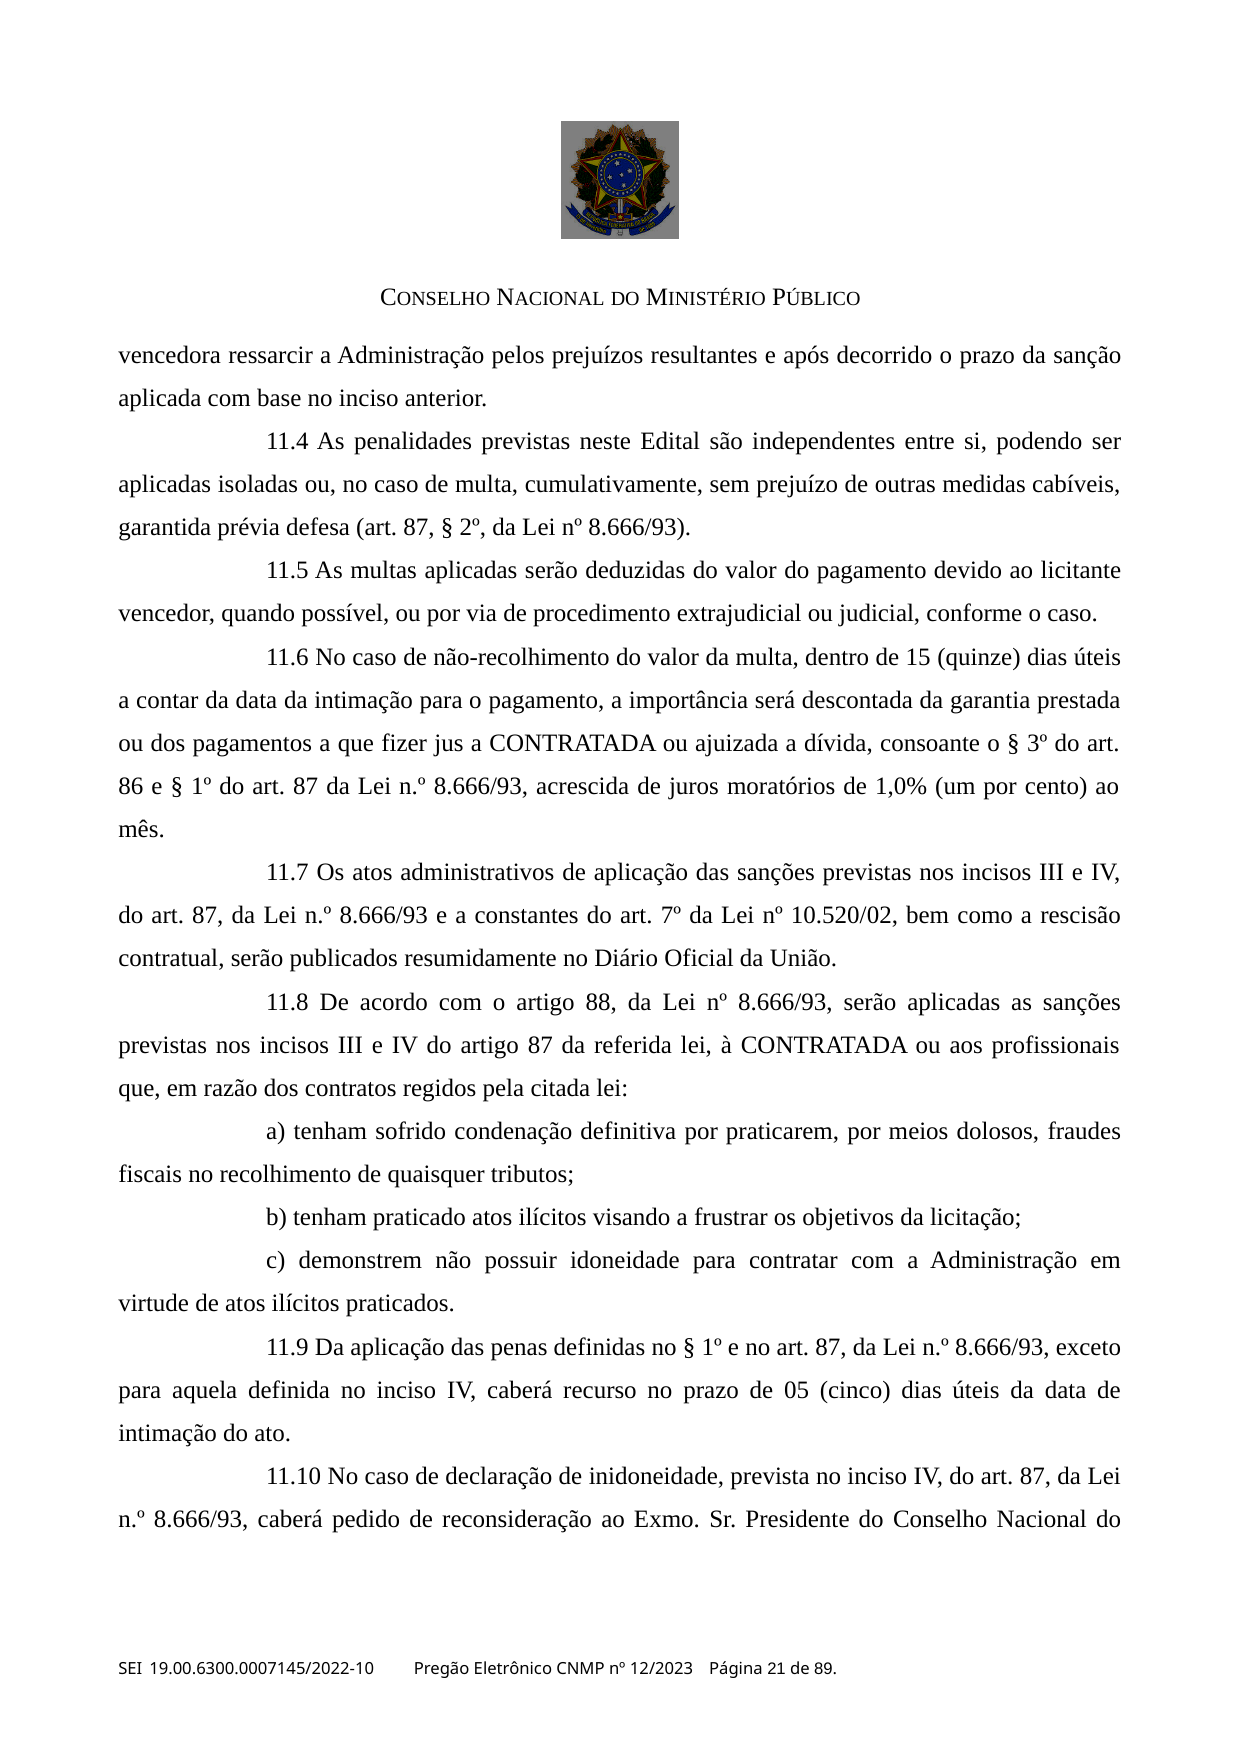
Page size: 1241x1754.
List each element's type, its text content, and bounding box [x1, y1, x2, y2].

text 11.5 As multas aplicadas serão deduzidas do valor do pagamento devido ao licitante vencedor, quando possível, ou por via de procedimento extrajudicial ou judicial, conforme o caso. [118, 555, 1122, 627]
text 11.4 As penalidades previstas neste Edital são independentes entre si, podendo ser aplicadas isoladas ou, no caso de multa, cumulativamente, sem prejuízo de outras medidas cabíveis, garantida prévia defesa (art. 87, § 2º, da Lei nº 8.666/93). [118, 426, 1122, 541]
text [118, 1461, 1122, 1533]
text a) tenham sofrido condenação definitiva por praticarem, por meios dolosos, fraudes fiscais no recolhimento de quaisquer tributos; [118, 1116, 1122, 1188]
text 11.6 No caso de não-recolhimento do valor da multa, dentro de 15 (quinze) dias úteis a contar da data da intimação para o pagamento, a importância será descontada da garantia prestada ou dos pagamentos a que fizer jus a CONTRATADA ou ajuizada a dívida, consoante o § 3º do art. 86 e § 1º do art. 87 da Lei n.º 8.666/93, acrescida de juros moratórios de 1,0% (um por cento) ao mês. [118, 642, 1122, 843]
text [118, 340, 1122, 412]
text 11.9 Da aplicação das penas definidas no § 1º e no art. 87, da Lei n.º 8.666/93, exceto para aquela definida no inciso IV, caberá recurso no prazo de 05 (cinco) dias úteis da data de intimação do ato. [118, 1332, 1122, 1447]
text b) tenham praticado atos ilícitos visando a frustrar os objetivos da licitação; [118, 1202, 1122, 1231]
text 11.8 De acordo com o artigo 88, da Lei nº 8.666/93, serão aplicadas as sanções previstas nos incisos III e IV do artigo 87 da referida lei, à CONTRATADA ou aos profissionais que, em razão dos contratos regidos pela citada lei: [118, 987, 1122, 1102]
text c) demonstrem não possuir idoneidade para contratar com a Administração em virtude de atos ilícitos praticados. [118, 1245, 1122, 1317]
text 11.7 Os atos administrativos de aplicação das sanções previstas nos incisos III e IV, do art. 87, da Lei n.º 8.666/93 e a constantes do art. 7º da Lei nº 10.520/02, bem como a rescisão contratual, serão publicados resumidamente no Diário Oficial da União. [118, 857, 1122, 972]
